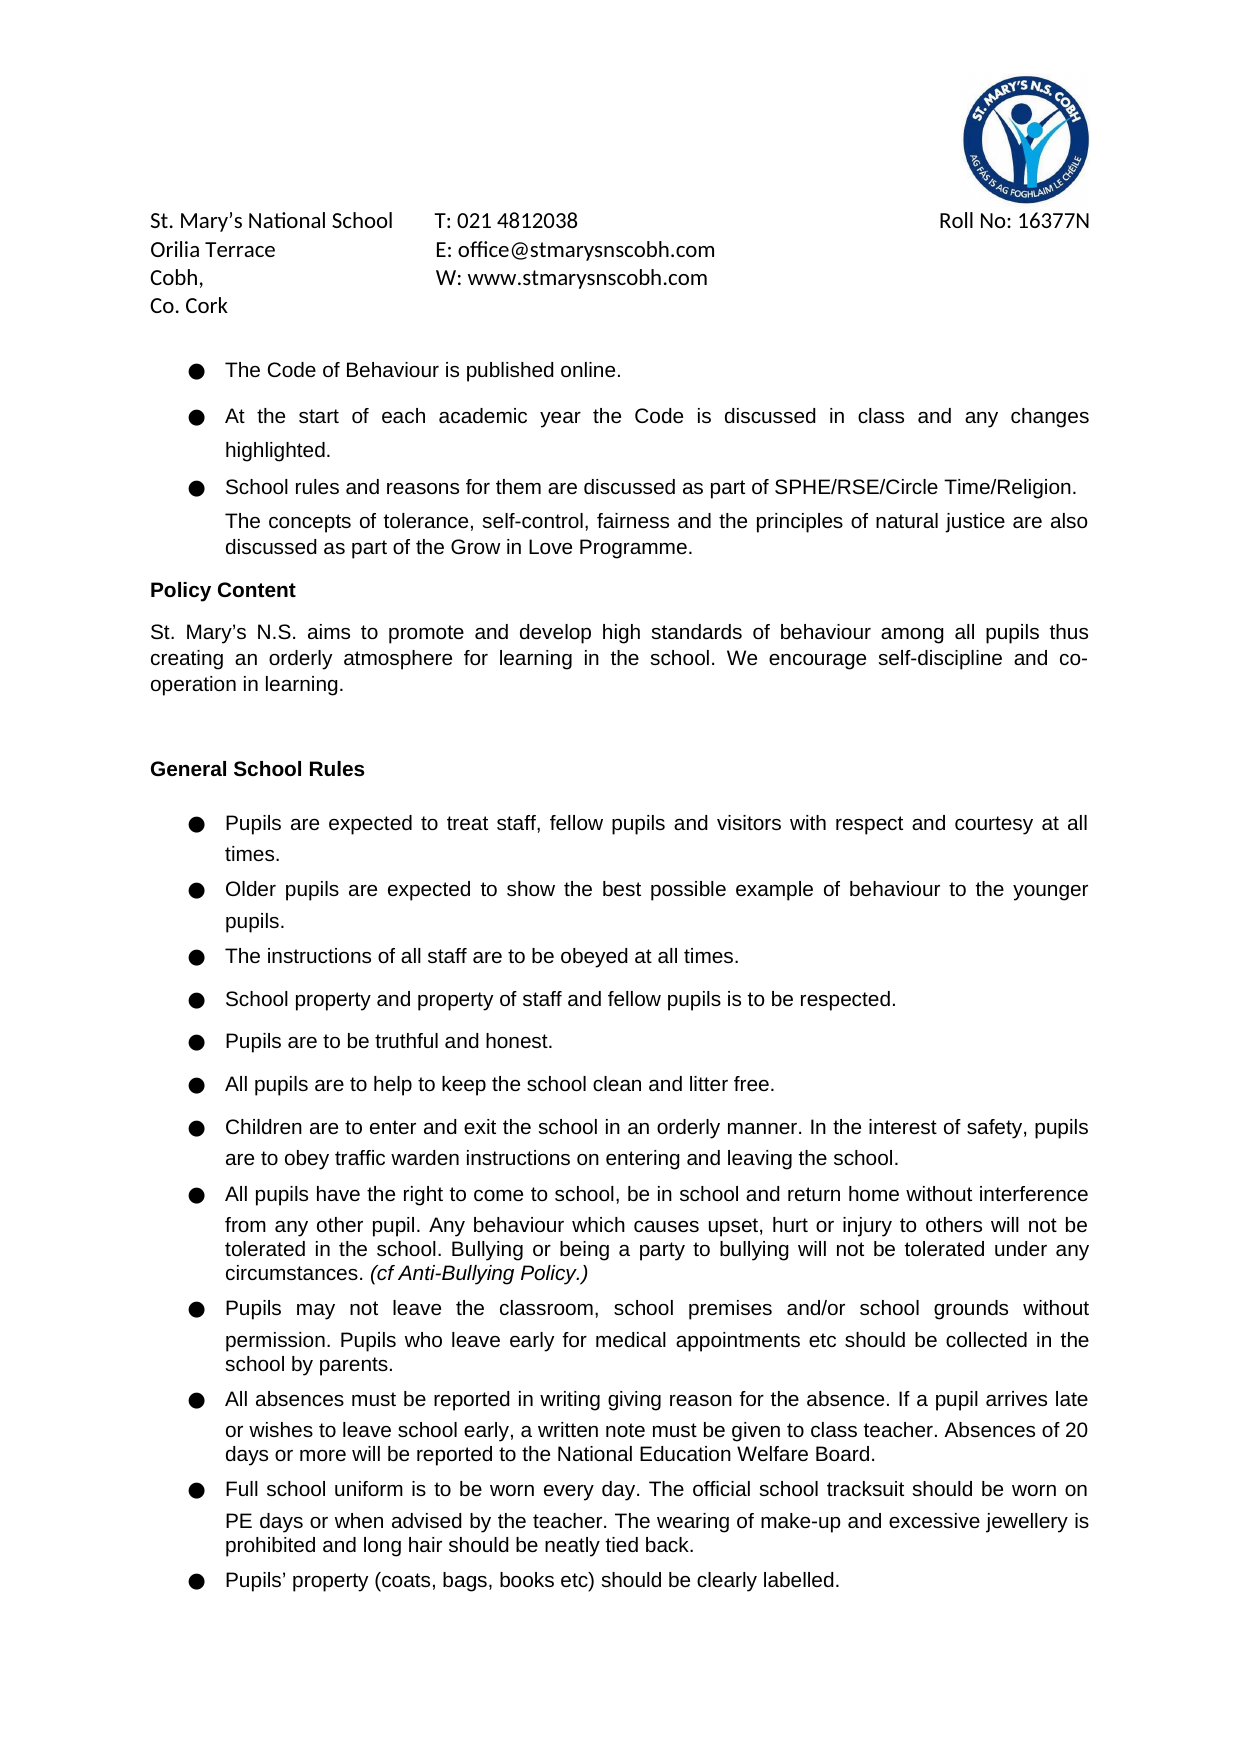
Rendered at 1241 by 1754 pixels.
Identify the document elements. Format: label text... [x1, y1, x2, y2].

list School rules and reasons for them are discussed as part of SPHE/RSE/Circle Time/Religion. [187, 463, 1090, 506]
picture [960, 73, 1091, 207]
text The concepts of tolerance, self-control, fairness and the principles of natural justice are also discussed as part of the Grow in Love Programme. [225, 509, 1090, 559]
list Pupils’ property (coats, bags, books etc) should be clearly labelled. [187, 1557, 1090, 1599]
list The Code of Behaviour is published online. [187, 347, 1090, 389]
list The instructions of all staff are to be obeyed at all times. [187, 933, 1090, 975]
list All absences must be reported in writing giving reason for the absence. If a pupil arrives late or wishes to leave school early, a written note must be given to class teacher. Absences of 20 days or more will be reported to the National Education Welfare Board. [187, 1375, 1090, 1466]
list Full school uniform is to be worn every day. The official school tracksuit should be worn on PE days or when advised by the teacher. The wearing of make-up and excessive jewellery is prohibited and long hair should be neatly tied back. [187, 1466, 1090, 1557]
text St. Mary’s N.S. aims to promote and develop high standards of behaviour among all pupils thus creating an orderly atmosphere for learning in the school. We encourage self-discipline and co-operation in learning. [150, 620, 1090, 696]
list Older pupils are expected to show the best possible example of behaviour to the younger pupils. [187, 866, 1090, 933]
list Children are to enter and exit the school in an orderly manner. In the interest of safety, pupils are to obey traffic warden instructions on entering and leaving the school. [187, 1103, 1090, 1170]
list Pupils are to be truthful and honest. [187, 1018, 1090, 1061]
text General School Rules [150, 757, 1090, 781]
list Pupils are expected to treat staff, fellow pupils and visitors with respect and courtesy at all times. [187, 799, 1090, 866]
list All pupils have the right to come to school, be in school and return home without interference from any other pupil. Any behaviour which causes upset, hurt or injury to others will not be tolerated in the school. Bullying or being a party to bullying will not be tolerated under any circumstances. (cf Anti-Bullying Policy.) [187, 1170, 1090, 1285]
list At the start of each academic year the Code is discussed in class and any changes highlighted. [187, 393, 1090, 461]
list School property and property of staff and fellow pupils is to be respected. [187, 975, 1090, 1018]
list All pupils are to help to keep the school clean and litter free. [187, 1061, 1090, 1103]
text Policy Content [150, 578, 1090, 602]
list Pupils may not leave the classroom, school premises and/or school grounds without permission. Pupils who leave early for medical appointments etc should be collected in the school by parents. [187, 1285, 1090, 1375]
